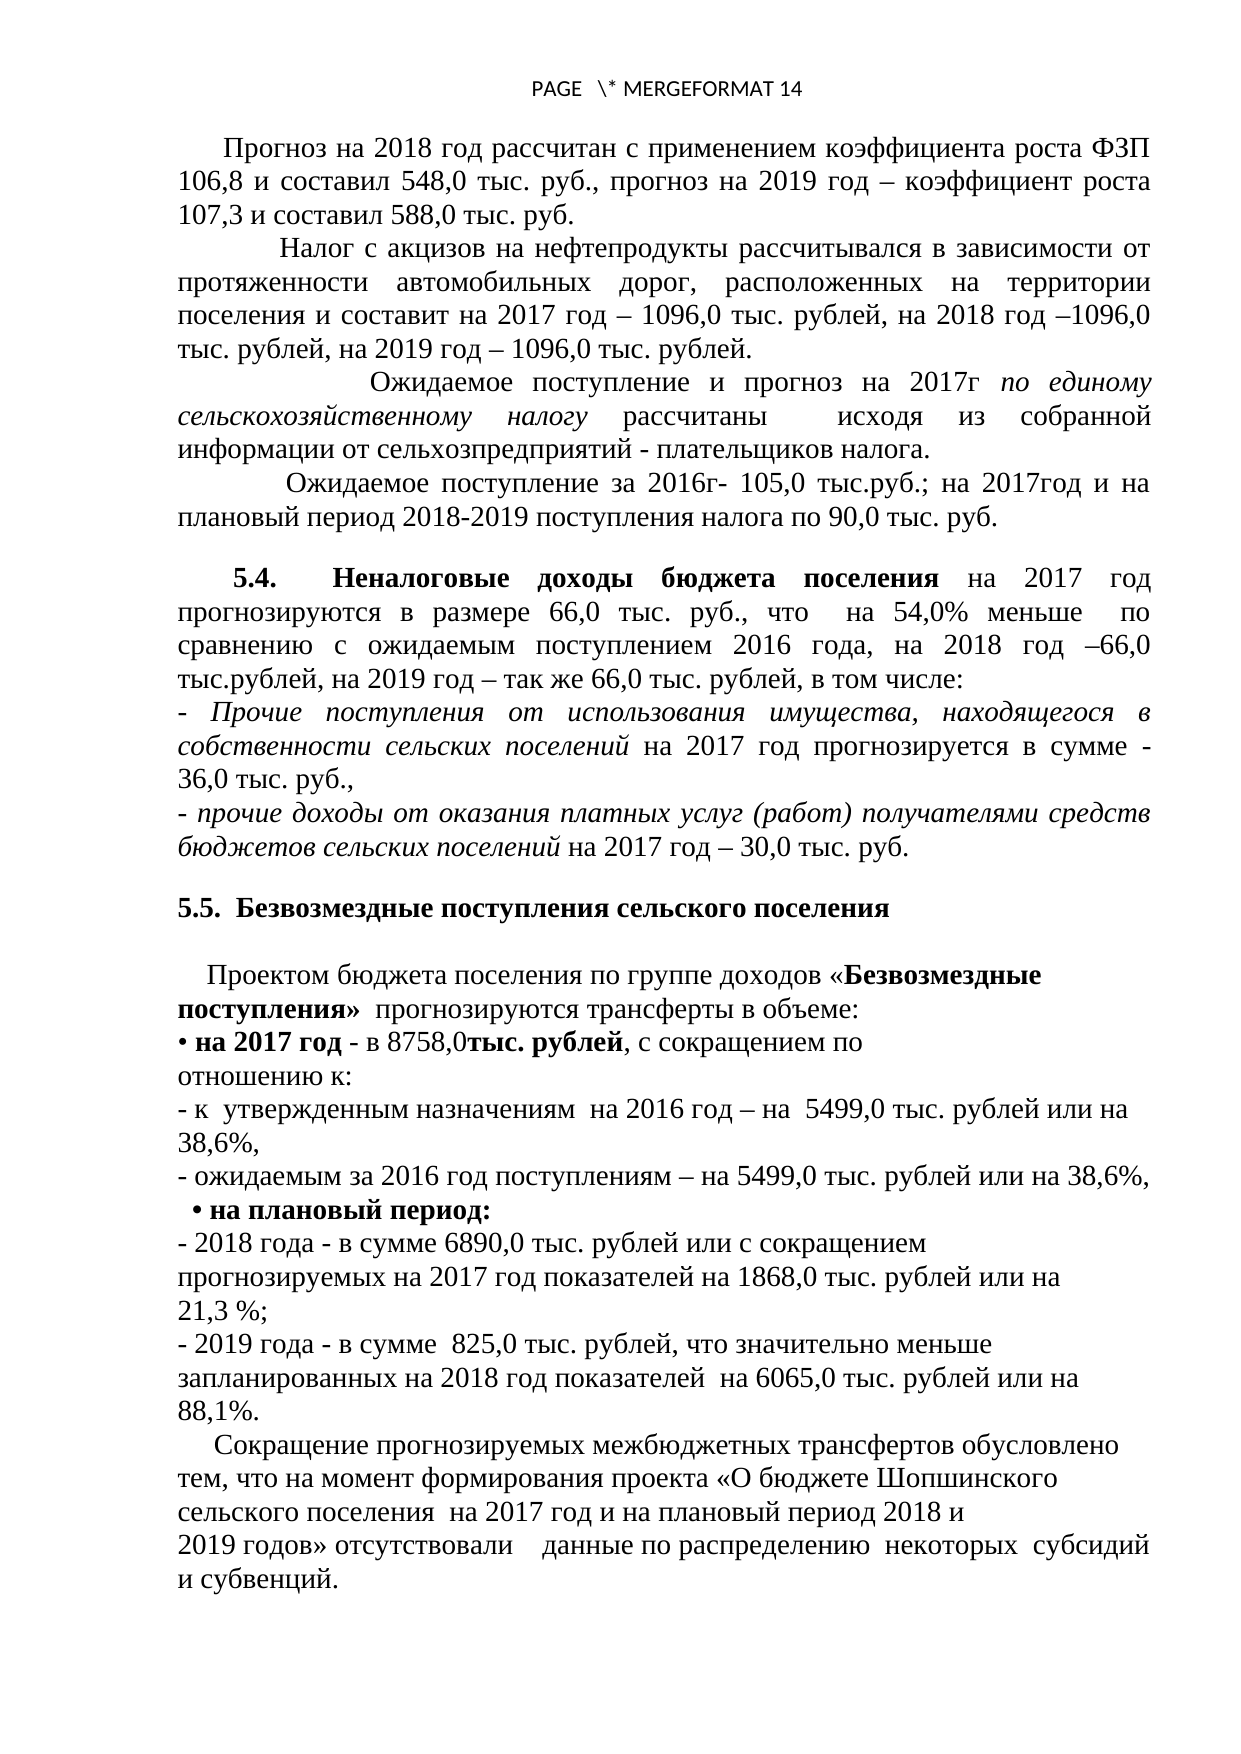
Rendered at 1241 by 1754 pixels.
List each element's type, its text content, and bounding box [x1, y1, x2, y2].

text - прочие доходы от оказания платных услуг (работ) получателями средств бюджетов сельских поселений на 2017 год – 30,0 тыс. руб. [177, 795, 1152, 862]
text • на 2017 год - в 8758,0тыс. рублей, с сокращением по [177, 1024, 1152, 1058]
text отношению к: [177, 1058, 1152, 1091]
text - Прочие поступления от использования имущества, находящегося в собственности сельских поселений на 2017 год прогнозируется в сумме - 36,0 тыс. руб., [177, 694, 1152, 795]
text запланированных на 2018 год показателей на 6065,0 тыс. рублей или на 88,1%. [177, 1360, 1152, 1427]
text - к утвержденным назначениям на 2016 год – на 5499,0 тыс. рублей или на 38,6%, [177, 1091, 1152, 1158]
text прогнозируемых на 2017 год показателей на 1868,0 тыс. рублей или на [177, 1259, 1152, 1293]
text • на плановый период: [177, 1192, 1152, 1226]
text - ожидаемым за 2016 год поступлениям – на 5499,0 тыс. рублей или на 38,6%, [177, 1158, 1152, 1192]
text - 2018 года - в сумме 6890,0 тыс. рублей или с сокращением [177, 1226, 1152, 1259]
text 21,3 %; [177, 1293, 1152, 1326]
text 5.4. Неналоговые доходы бюджета поселения на 2017 год прогнозируются в размере 66,0 тыс. руб., что на 54,0% меньше по сравнению с ожидаемым поступлением 2016 года, на 2018 год –66,0 тыс.рублей, на 2019 год – так же 66,0 тыс. рублей, в том числе: [177, 560, 1152, 694]
text Налог с акцизов на нефтепродукты рассчитывался в зависимости от протяженности автомобильных дорог, расположенных на территории поселения и составит на 2017 год – 1096,0 тыс. рублей, на 2018 год –1096,0 тыс. рублей, на 2019 год – 1096,0 тыс. рублей. [177, 230, 1152, 364]
text 2019 годов» отсутствовали данные по распределению некоторых субсидий и субвенций. [177, 1527, 1152, 1594]
text Прогноз на 2018 год рассчитан с применением коэффициента роста ФЗП 106,8 и составил 548,0 тыс. руб., прогноз на 2019 год – коэффициент роста 107,3 и составил 588,0 тыс. руб. [177, 130, 1152, 230]
text Сокращение прогнозируемых межбюджетных трансфертов обусловлено тем, что на момент формирования проекта «О бюджете Шопшинского сельского поселения на 2017 год и на плановый период 2018 и [177, 1427, 1152, 1527]
text Ожидаемое поступление и прогноз на 2017г по единому сельскохозяйственному налогу рассчитаны исходя из собранной информации от сельхозпредприятий - плательщиков налога. [177, 364, 1152, 465]
text Проектом бюджета поселения по группе доходов «Безвозмездные поступления» прогнозируются трансферты в объеме: [177, 957, 1152, 1024]
text - 2019 года - в сумме 825,0 тыс. рублей, что значительно меньше [177, 1326, 1152, 1360]
text Ожидаемое поступление за 2016г- 105,0 тыс.руб.; на 2017год и на плановый период 2018-2019 поступления налога по 90,0 тыс. руб. [177, 465, 1152, 532]
text 5.5. Безвозмездные поступления сельского поселения [177, 890, 1152, 924]
